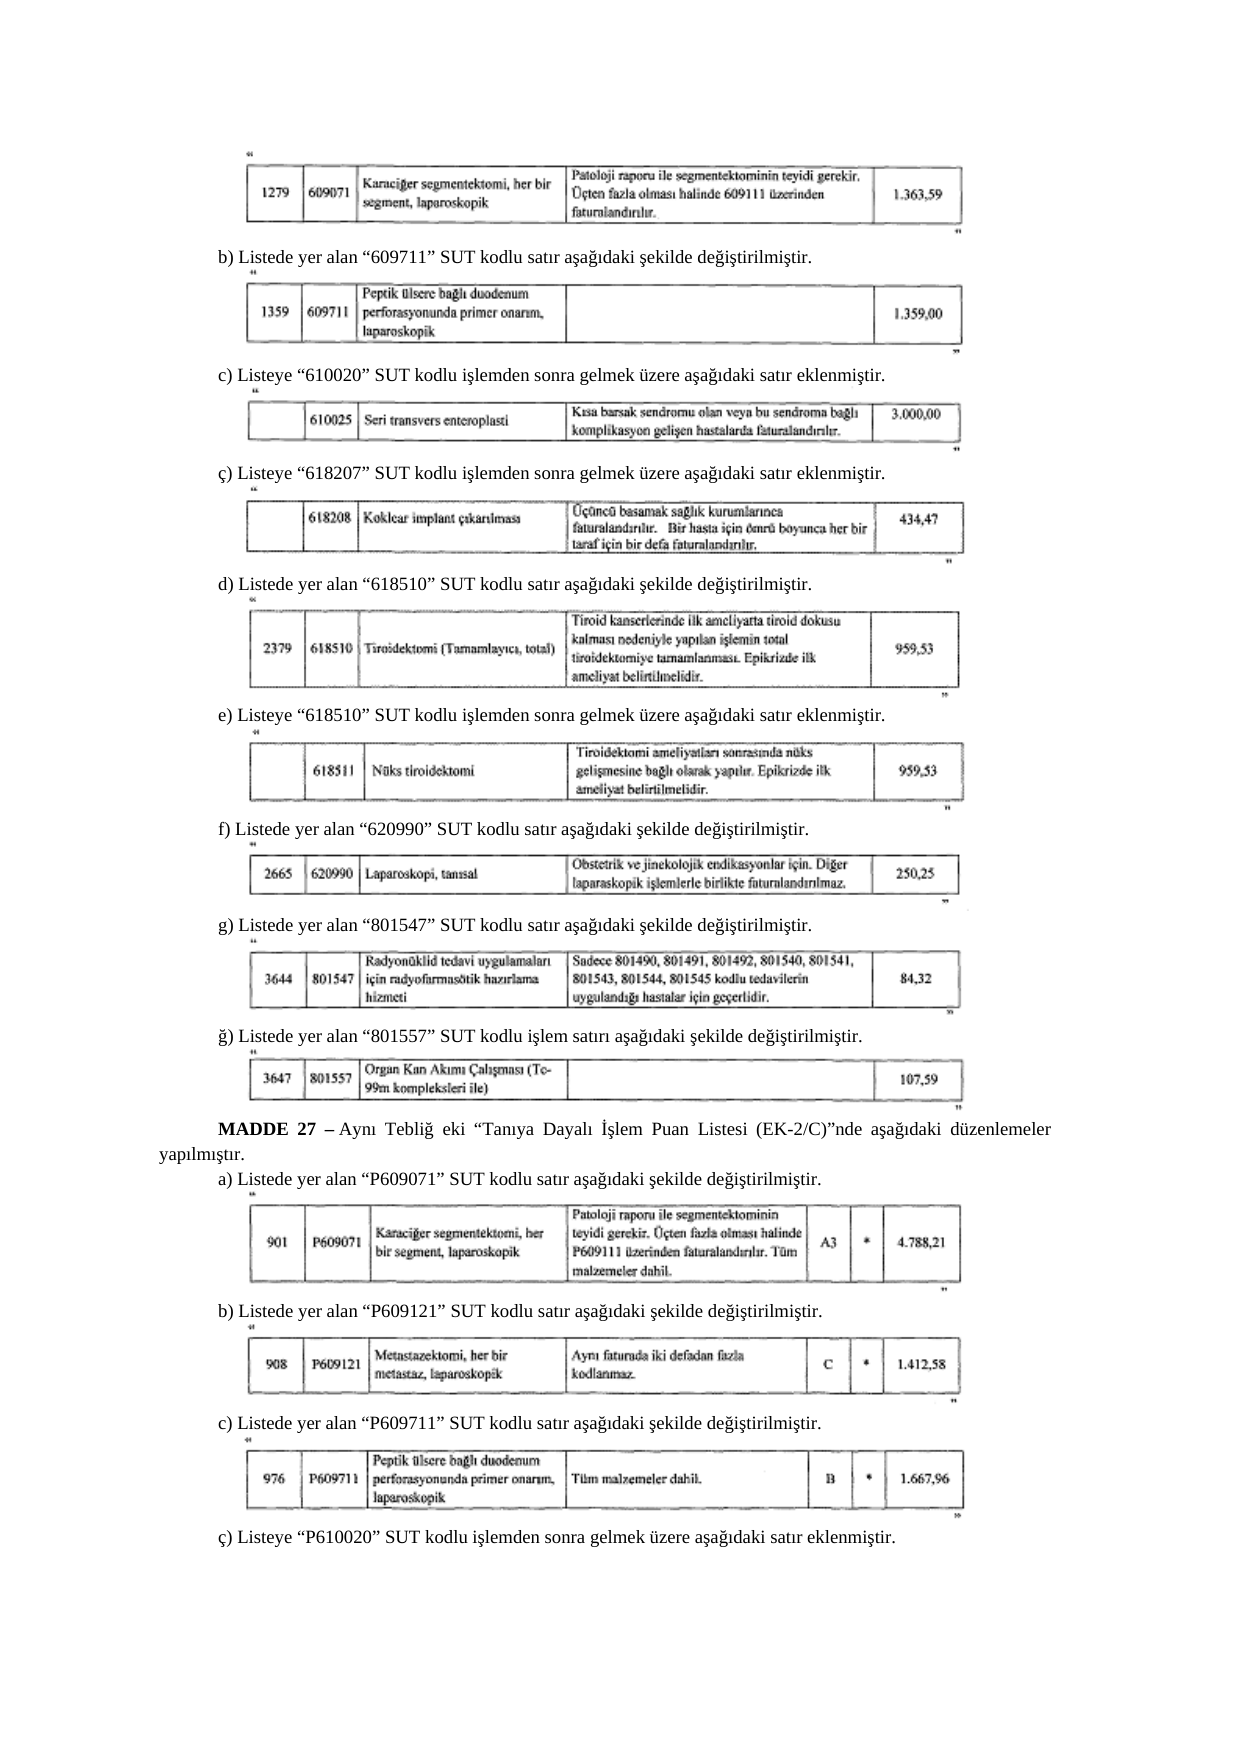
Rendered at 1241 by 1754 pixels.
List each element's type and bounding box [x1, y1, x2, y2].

table_cell [148, 148, 1063, 1548]
picture [242, 594, 969, 701]
picture [242, 839, 969, 911]
picture [242, 1321, 969, 1409]
picture [242, 1189, 969, 1296]
picture [242, 1433, 969, 1523]
picture [242, 1046, 969, 1115]
picture [242, 483, 969, 570]
picture [242, 725, 969, 815]
picture [242, 385, 969, 459]
picture [242, 267, 969, 361]
picture [242, 935, 969, 1021]
picture [242, 147, 969, 243]
